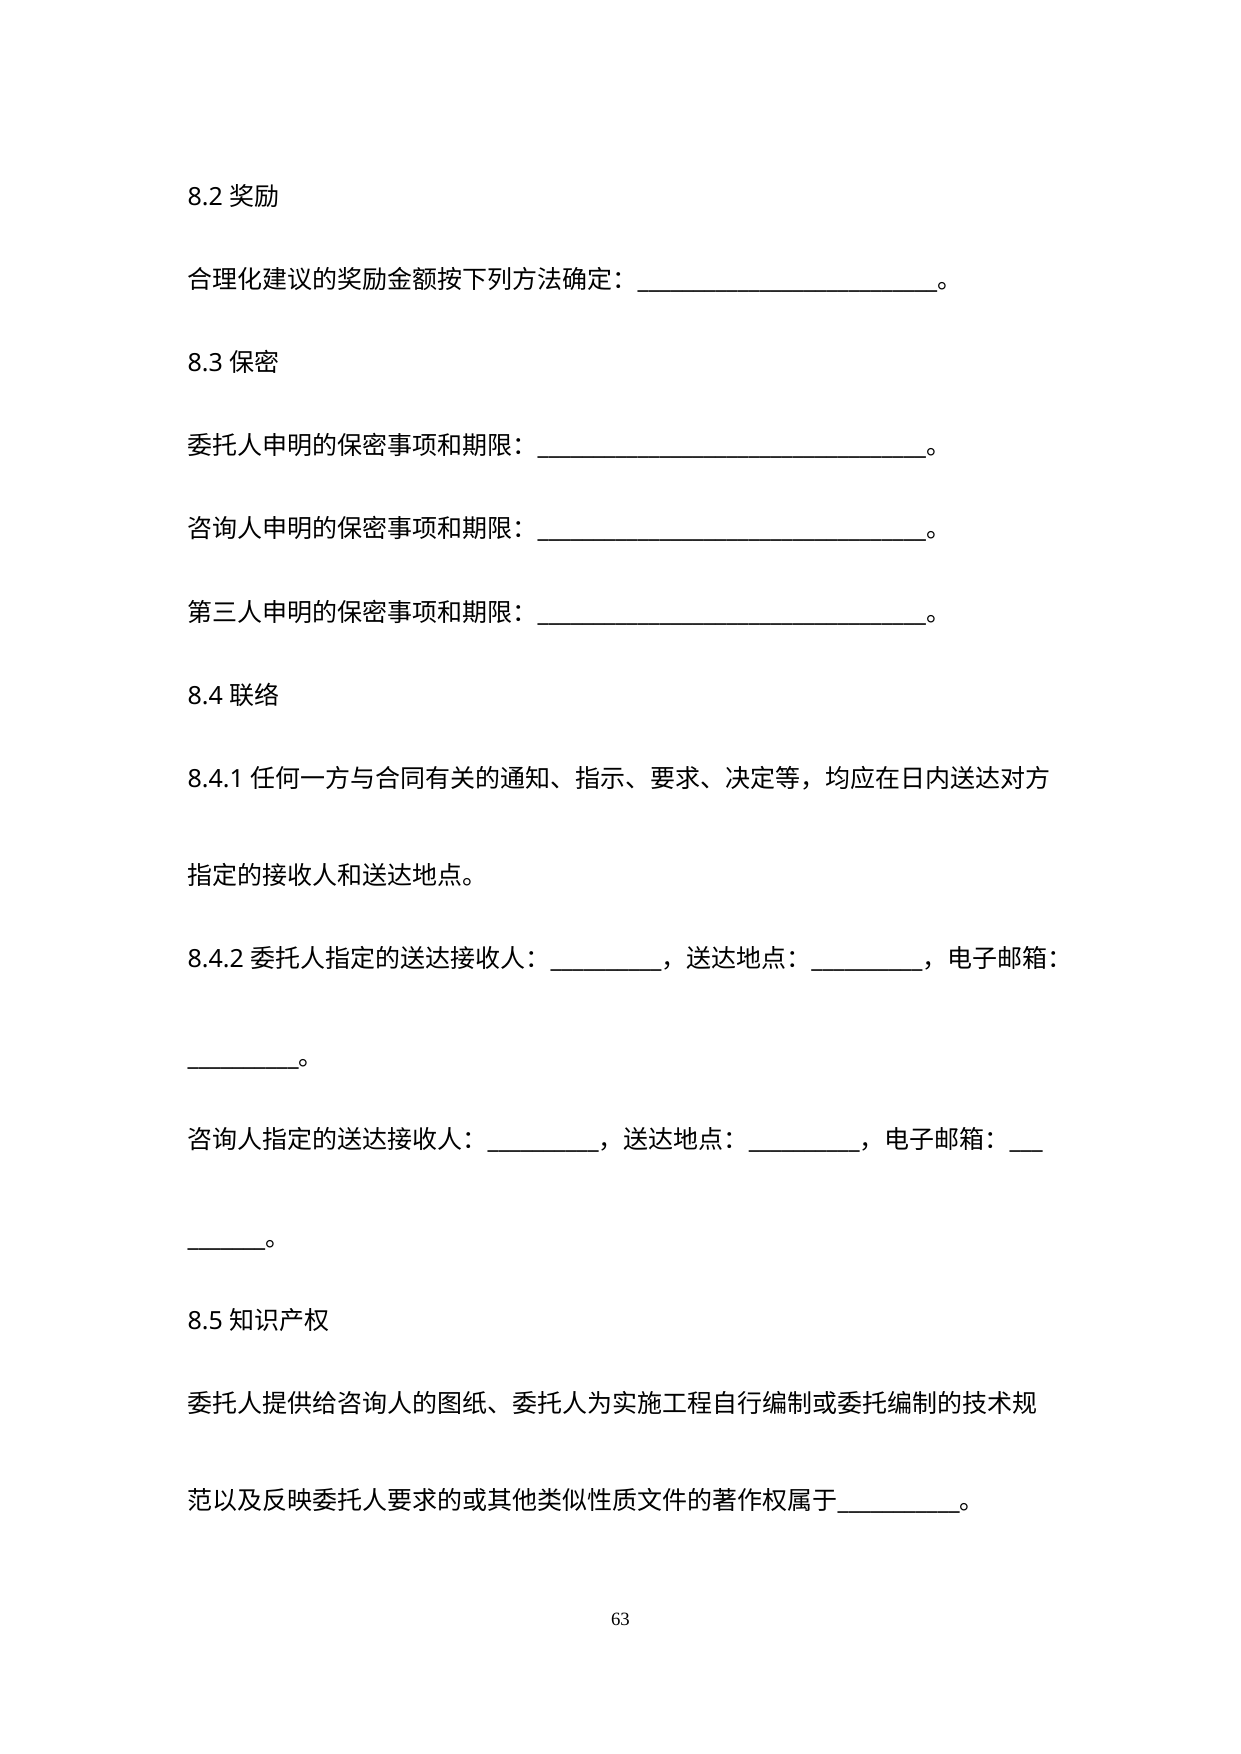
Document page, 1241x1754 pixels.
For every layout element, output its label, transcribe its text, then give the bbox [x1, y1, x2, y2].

text 8.5 知识产权 [187, 1286, 1053, 1351]
text 咨询人指定的送达接收人：__________，送达地点：__________，电子邮箱：__________。 [187, 1105, 1053, 1268]
text 委托人提供给咨询人的图纸、委托人为实施工程自行编制或委托编制的技术规范以及反映委托人要求的或其他类似性质文件的著作权属于___________。 [187, 1369, 1053, 1531]
text 8.4.2 委托人指定的送达接收人：__________，送达地点：__________，电子邮箱：__________。 [187, 924, 1053, 1087]
text 8.2 奖励 [187, 162, 1053, 227]
text 委托人申明的保密事项和期限：___________________________________。 [187, 411, 1053, 476]
text 8.4.1 任何一方与合同有关的通知、指示、要求、决定等，均应在日内送达对方指定的接收人和送达地点。 [187, 744, 1053, 906]
text 8.3 保密 [187, 328, 1053, 393]
text 8.4 联络 [187, 661, 1053, 726]
text 咨询人申明的保密事项和期限：___________________________________。 [187, 494, 1053, 559]
text 第三人申明的保密事项和期限：___________________________________。 [187, 578, 1053, 643]
text 合理化建议的奖励金额按下列方法确定：___________________________。 [187, 245, 1053, 310]
